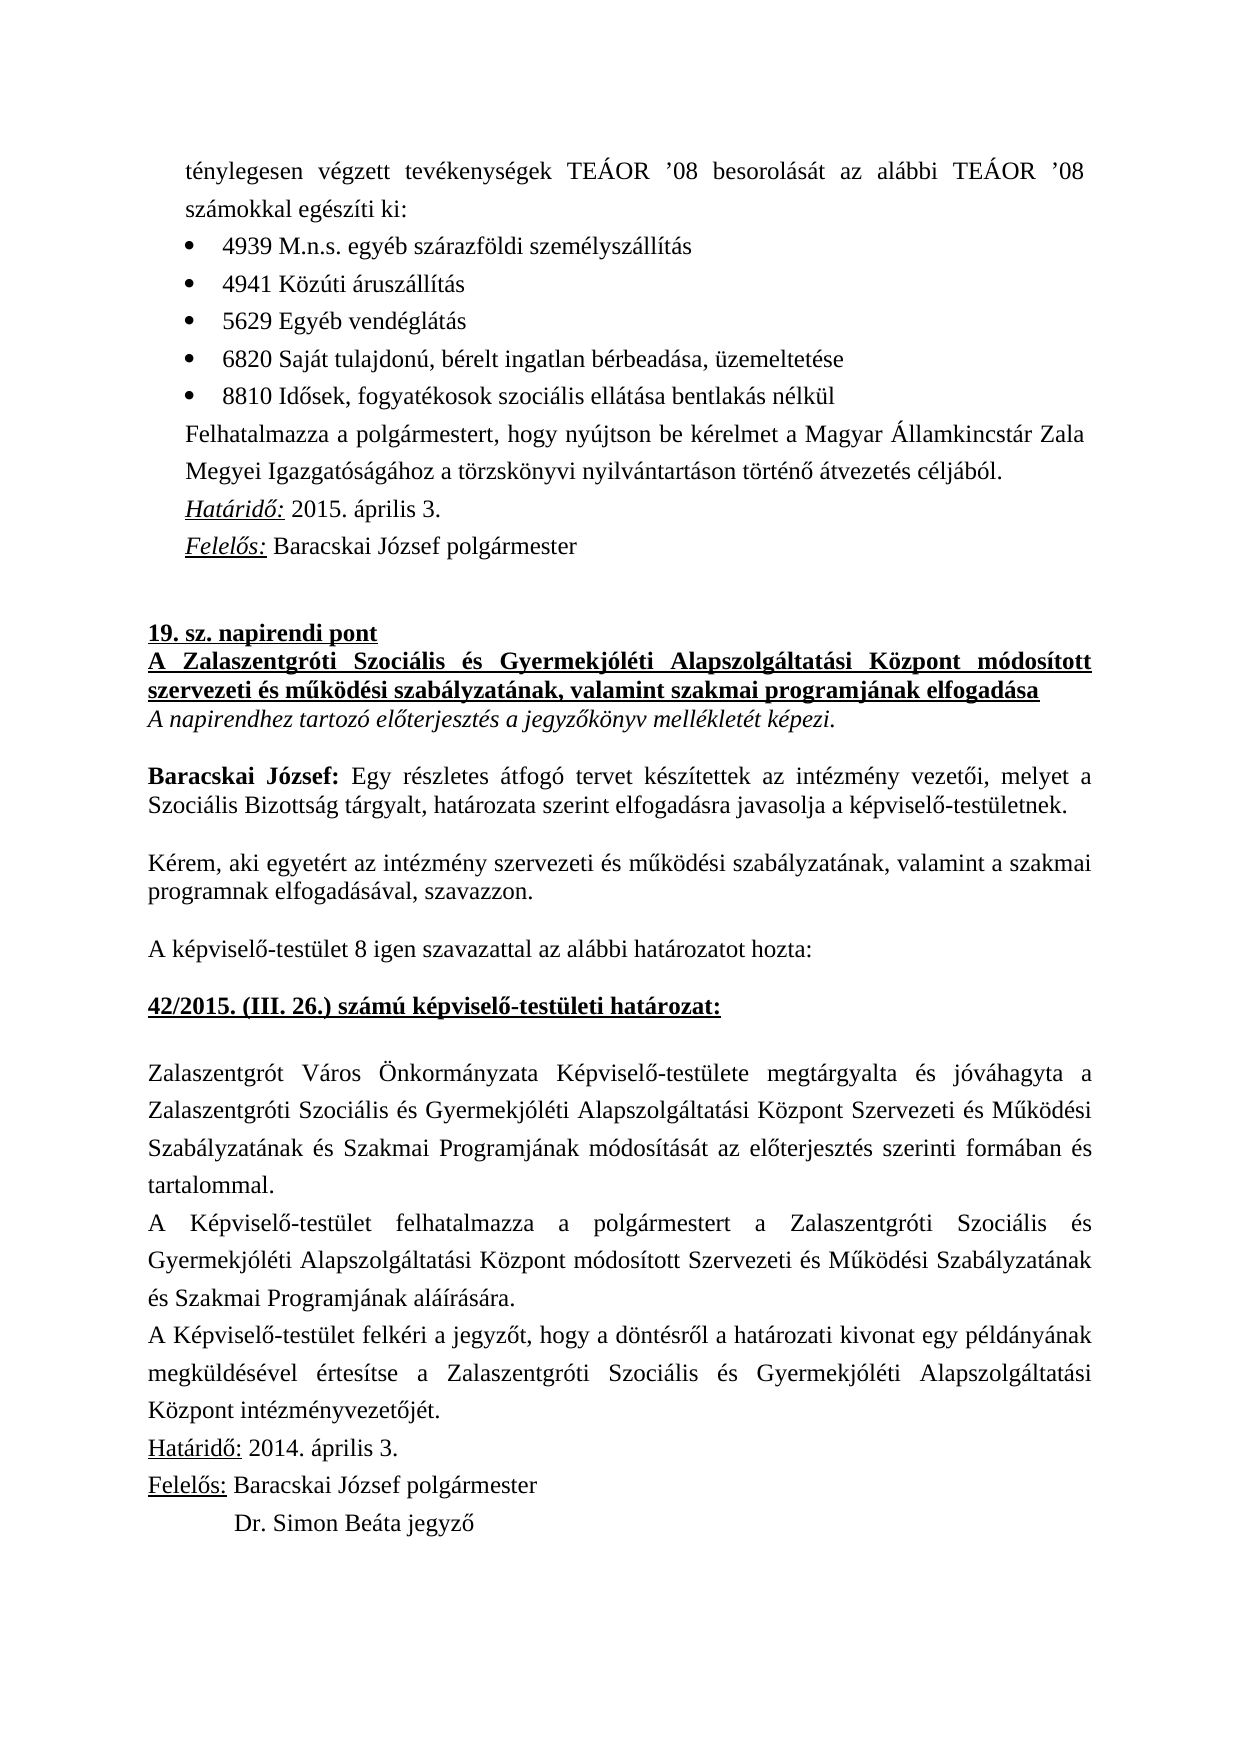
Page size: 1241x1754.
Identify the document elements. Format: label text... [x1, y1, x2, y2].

text Határidő: 2014. április 3. [148, 1424, 1093, 1461]
text 19. sz. napirendi pont [148, 618, 1093, 646]
text Felhatalmazza a polgármestert, hogy nyújtson be kérelmet a Magyar Államkincstár Zala Megyei Igazgatóságához a törzskönyvi nyilvántartáson történő átvezetés céljából. [185, 410, 1085, 485]
list 4939 M.n.s. egyéb szárazföldi személyszállítás [185, 223, 1093, 260]
text A képviselő-testület 8 igen szavazattal az alábbi határozatot hozta: [148, 934, 1093, 963]
list 6820 Saját tulajdonú, bérelt ingatlan bérbeadása, üzemeltetése [185, 335, 1093, 373]
text A Képviselő-testület felhatalmazza a polgármestert a Zalaszentgróti Szociális és Gyermekjóléti Alapszolgáltatási Központ módosított Szervezeti és Működési Szabályzatának és Szakmai Programjának aláírására. [148, 1199, 1093, 1311]
text 42/2015. (III. 26.) számú képviselő-testületi határozat: [148, 991, 1093, 1020]
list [148, 148, 1085, 223]
text Dr. Simon Beáta jegyző [148, 1499, 1093, 1536]
text Baracskai József: Egy részletes átfogó tervet készítettek az intézmény vezetői, melyet a Szociális Bizottság tárgyalt, határozata szerint elfogadásra javasolja a képviselő-testületnek. [148, 761, 1093, 819]
list 8810 Idősek, fogyatékosok szociális ellátása bentlakás nélkül [185, 373, 1093, 410]
text A Képviselő-testület felkéri a jegyzőt, hogy a döntésről a határozati kivonat egy példányának megküldésével értesítse a Zalaszentgróti Szociális és Gyermekjóléti Alapszolgáltatási Központ intézményvezetőjét. [148, 1311, 1093, 1424]
list 4941 Közúti áruszállítás [185, 260, 1093, 298]
text Zalaszentgrót Város Önkormányzata Képviselő-testülete megtárgyalta és jóváhagyta a Zalaszentgróti Szociális és Gyermekjóléti Alapszolgáltatási Központ Szervezeti és Működési Szabályzatának és Szakmai Programjának módosítását az előterjesztés szerinti formában és tartalommal. [148, 1049, 1093, 1199]
text Felelős: Baracskai József polgármester [148, 1461, 1093, 1499]
list 5629 Egyéb vendéglátás [185, 298, 1093, 335]
text Határidő: 2015. április 3. [148, 485, 1085, 523]
text Felelős: Baracskai József polgármester [148, 523, 1085, 560]
text A Zalaszentgróti Szociális és Gyermekjóléti Alapszolgáltatási Központ módosított szervezeti és működési szabályzatának, valamint szakmai programjának elfogadása [148, 646, 1093, 704]
text Kérem, aki egyetért az intézmény szervezeti és működési szabályzatának, valamint a szakmai programnak elfogadásával, szavazzon. [148, 848, 1093, 905]
text A napirendhez tartozó előterjesztés a jegyzőkönyv mellékletét képezi. [148, 704, 1093, 733]
